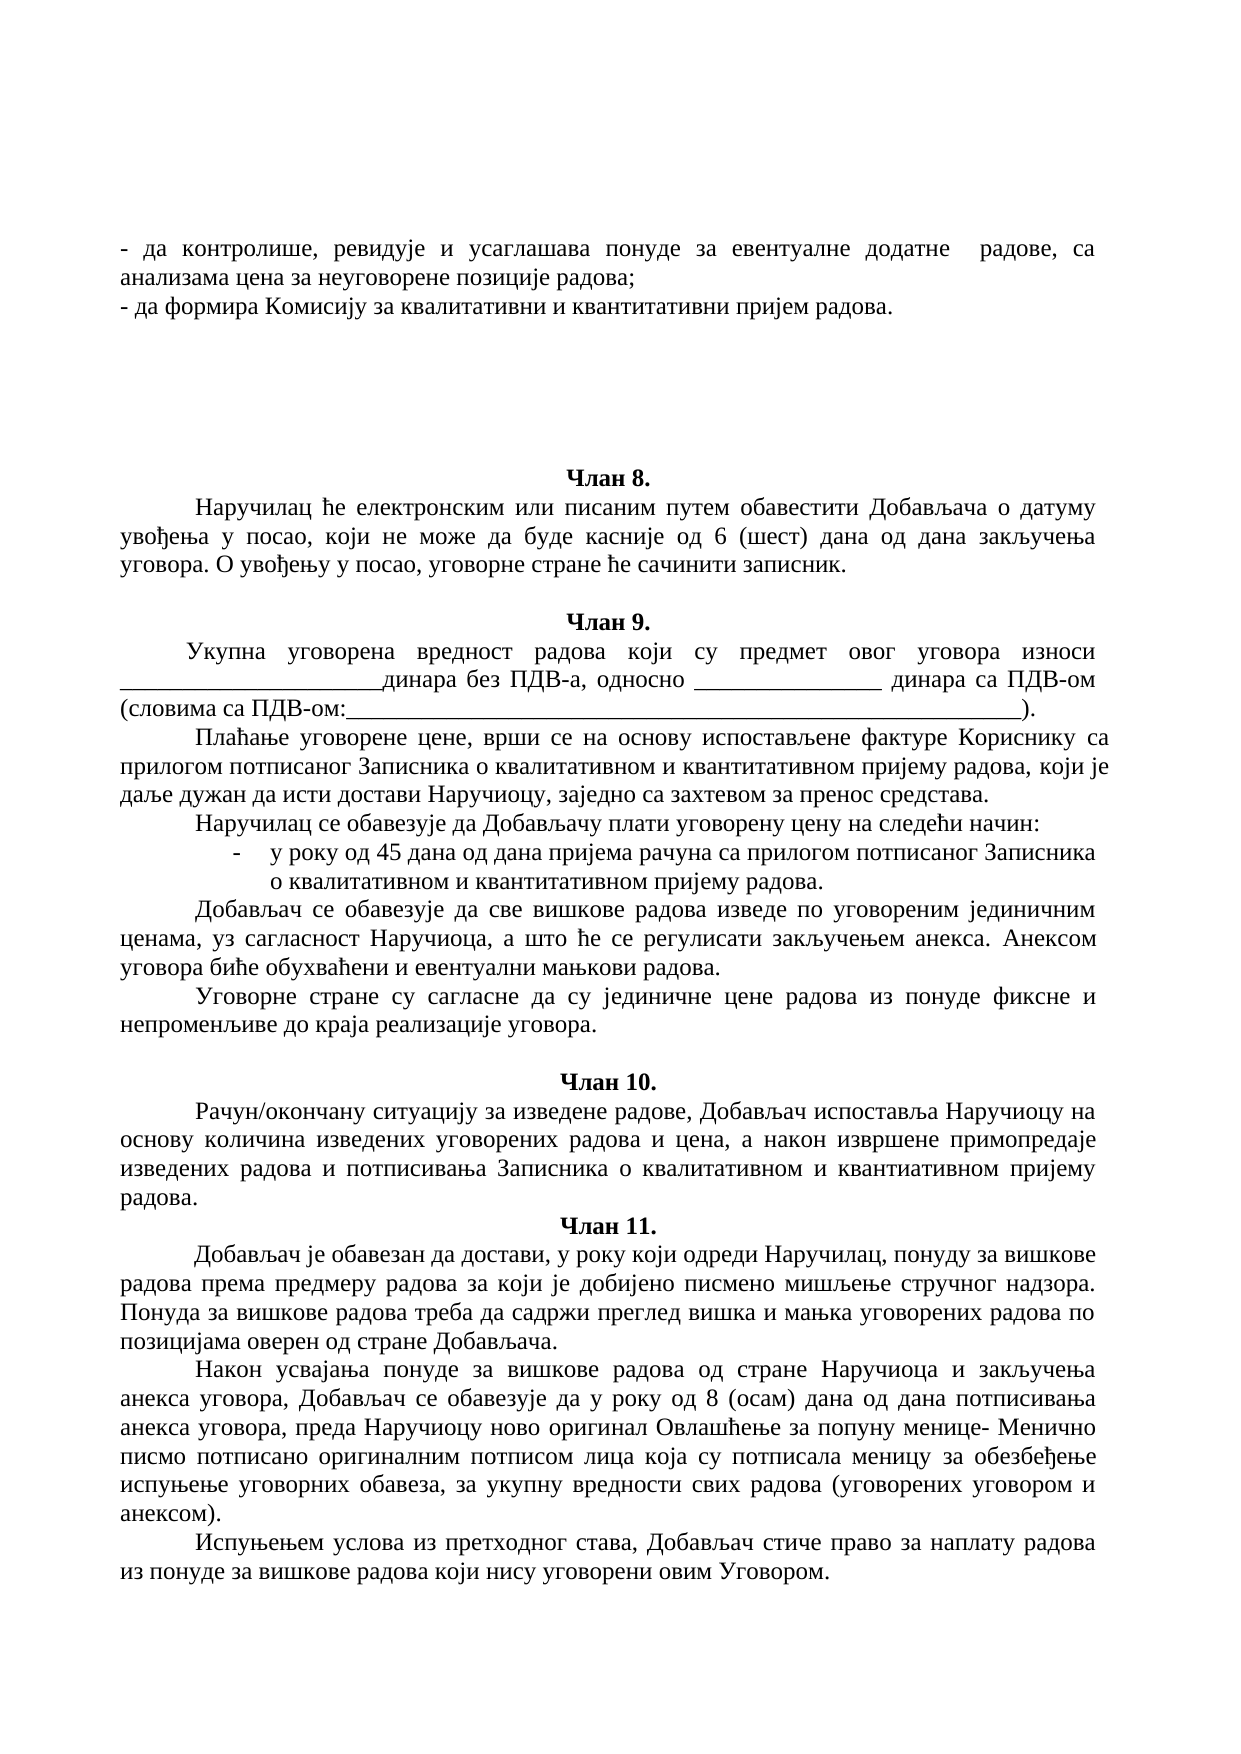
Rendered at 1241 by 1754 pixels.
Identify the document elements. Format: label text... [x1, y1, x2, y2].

text Наручилац ће електронским или писаним путем обавестити Добављача о датуму увођења у посао, који не може да буде касније од 6 (шест) дана од дана закључења уговора. О увођењу у посао, уговорне стране ће сачинити записник. [120, 492, 1097, 578]
text Наручилац се обавезује да Добављачу плати уговорену цену на следећи начин: [120, 808, 1097, 837]
text Добављач је обавезан да достави, у року који одреди Наручилац, понуду за вишкове радова према предмеру радова за који је добијено писмено мишљење стручног надзора. Понуда за вишкове радова треба да садржи преглед вишка и мањка уговорених радова по позицијама оверен од стране Добављача. [120, 1239, 1097, 1354]
text Члан 9. [120, 607, 1097, 636]
text Уговорне стране су сагласне да су јединичне цене радова из понуде фиксне и непроменљиве до краја реализације уговора. [120, 981, 1097, 1038]
text Члан 11. [120, 1211, 1097, 1239]
text - да формира Комисију за квалитативни и квантитативни пријем радова. [120, 291, 1097, 319]
text Укупна уговорена вредност радова који су предмет овог уговора износи _____________________динара без ПДВ-а, односно _______________ динара са ПДВ-ом (словима са ПДВ-ом:______________________________________________________). [120, 636, 1097, 722]
text Испуњењем услова из претходног става, Добављач стиче право за наплату радова из понуде за вишкове радова који нису уговорени овим Уговором. [120, 1527, 1097, 1584]
text Члан 8. [120, 463, 1097, 492]
text Рачун/окончану ситуацију за изведене радове, Добављач испоставља Наручиоцу на основу количина изведених уговорених радова и цена, а након извршене примопредаје изведених радова и потписивања Записника о квалитативном и квантиативном пријему радова. [120, 1096, 1097, 1211]
text Добављач се обавезује да све вишкове радова изведе по уговореним јединичним ценама, уз сагласност Наручиоца, а што ће се регулисати закључењем анекса. Aнексом уговора биће обухваћени и евентуални мањкови радова. [120, 894, 1097, 981]
text Плаћање уговорене цене, врши се на основу испостављене фактуре Кориснику са прилогом потписаног Записника о квалитативном и квантитативном пријему радова, који је даље дужан да исти достави Наручиоцу, заједно са захтевом за пренос средстава. [120, 722, 1109, 808]
text Након усвајања понуде за вишкове радова од стране Наручиоца и закључења анекса уговора, Добављач се обавезује да у року од 8 (осам) дана од дана потписивања aнекса уговора, преда Наручиоцу ново оригинал Овлашћење за попуну менице- Менично писмо потписано оригиналним потписом лица која су потписала меницу за обезбеђење испуњење уговорних обавеза, за укупну вредности свих радова (уговорених уговором и анексом). [120, 1354, 1097, 1527]
list у року од 45 дана од дана пријема рачуна са прилогом потписаног Записника о квалитативном и квантитативном пријему радова. [232, 837, 1097, 894]
text Члан 10. [120, 1067, 1097, 1096]
text - да контролише, ревидује и усаглашава понуде за евентуалне додатне радове, са анализама цена за неуговорене позиције радова; [120, 233, 1097, 291]
